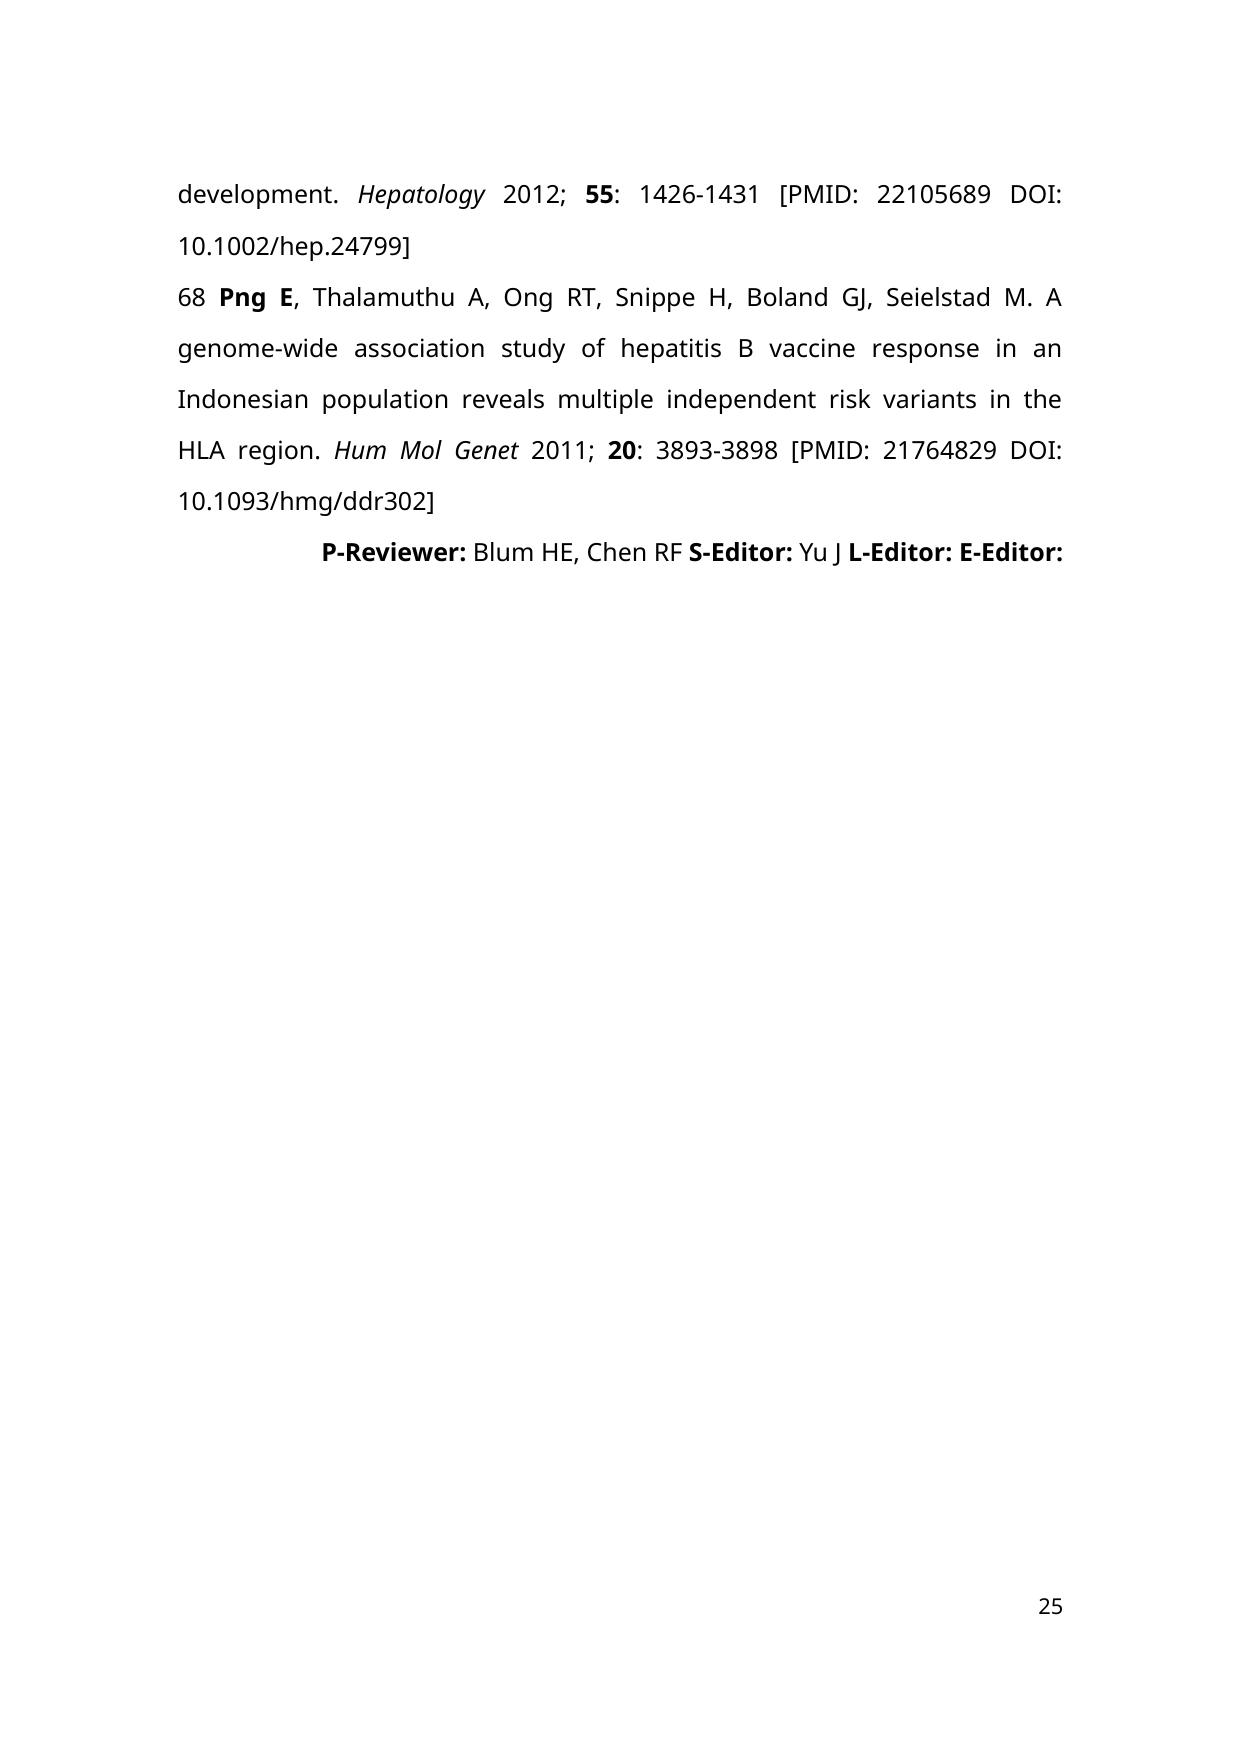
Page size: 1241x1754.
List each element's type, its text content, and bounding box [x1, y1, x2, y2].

text P-Reviewer: Blum HE, Chen RF S-Editor: Yu J L-Editor: E-Editor: [177, 534, 1063, 568]
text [177, 177, 1063, 262]
text 68 Png E, Thalamuthu A, Ong RT, Snippe H, Boland GJ, Seielstad M. A genome-wide association study of hepatitis B vaccine response in an Indonesian population reveals multiple independent risk variants in the HLA region. Hum Mol Genet 2011; 20: 3893-3898 [PMID: 21764829 DOI: 10.1093/hmg/ddr302] [177, 279, 1063, 517]
